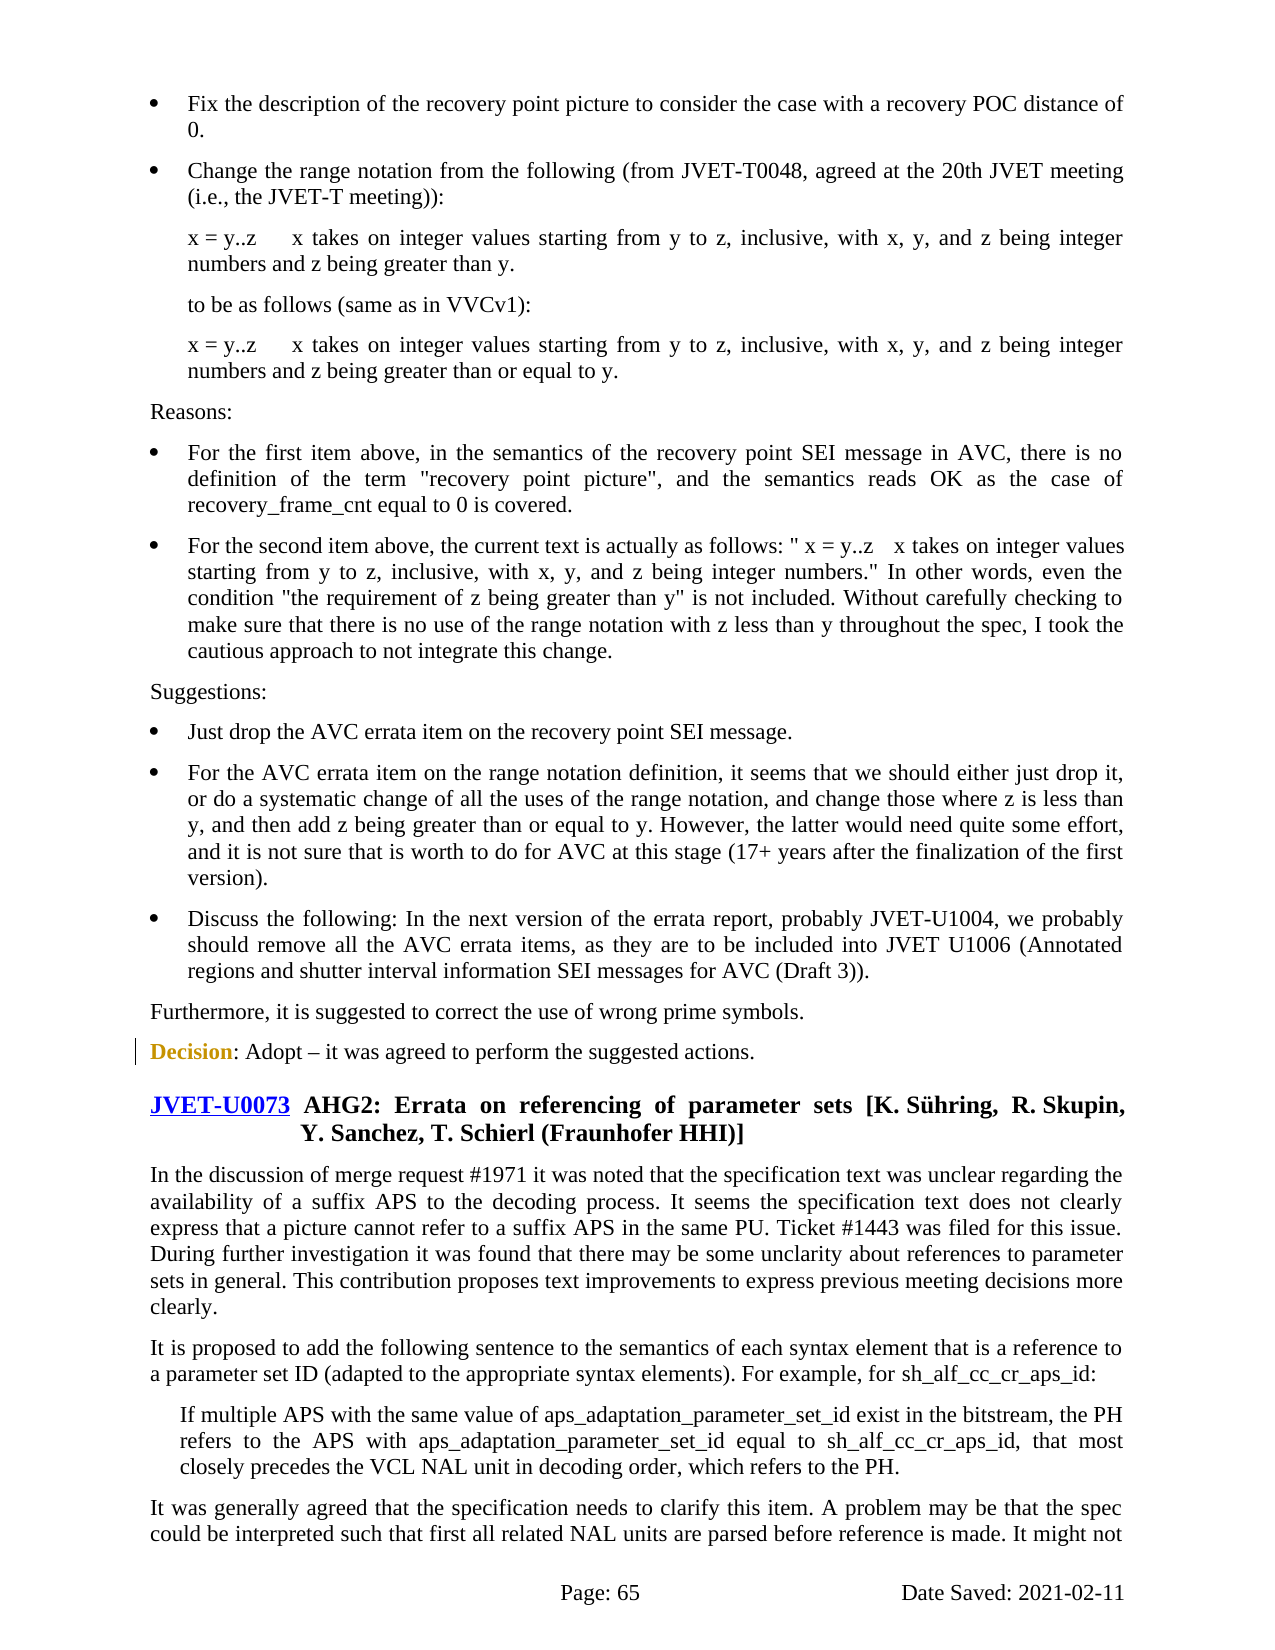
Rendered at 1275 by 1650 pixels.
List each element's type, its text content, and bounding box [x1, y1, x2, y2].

list For the second item above, the current text is actually as follows: " x = y..z x takes on integer values starting from y to z, inclusive, with x, y, and z being integer numbers." In other words, even the condition "the requirement of z being greater than y" is not included. Without carefully checking to make sure that there is no use of the range notation with z less than y throughout the spec, I took the cautious approach to not integrate this change. [150, 532, 1125, 663]
text Suggestions: [150, 678, 1125, 704]
list Just drop the AVC errata item on the recovery point SEI message. [150, 718, 1125, 744]
text to be as follows (same as in VVCv1): [187, 291, 1125, 317]
list Change the range notation from the following (from JVET-T0048, agreed at the 20th JVET meeting (i.e., the JVET-T meeting)): [150, 157, 1125, 209]
text Reasons: [150, 398, 1125, 424]
text Decision: Adopt – it was agreed to perform the suggested actions. [150, 1038, 1125, 1065]
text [150, 1494, 1125, 1547]
list For the first item above, in the semantics of the recovery point SEI message in AVC, there is no definition of the term "recovery point picture", and the semantics reads OK as the case of recovery_frame_cnt equal to 0 is covered. [150, 438, 1125, 518]
text In the discussion of merge request #1971 it was noted that the specification text was unclear regarding the availability of a suffix APS to the decoding process. It seems the specification text does not clearly express that a picture cannot refer to a suffix APS in the same PU. Ticket #1443 was filed for this issue. During further investigation it was found that there may be some unclarity about references to parameter sets in general. This contribution proposes text improvements to express previous meeting decisions more clearly. [150, 1161, 1125, 1319]
list For the AVC errata item on the range notation definition, it seems that we should either just drop it, or do a systematic change of all the uses of the range notation, and change those where z is less than y, and then add z being greater than or equal to y. However, the latter would need quite some effort, and it is not sure that is worth to do for AVC at this stage (17+ years after the finalization of the first version). [150, 759, 1125, 891]
list Discuss the following: In the next version of the errata report, probably JVET-U1004, we probably should remove all the AVC errata items, as they are to be included into JVET U1006 (Annotated regions and shutter interval information SEI messages for AVC (Draft 3)). [150, 905, 1125, 984]
text Furthermore, it is suggested to correct the use of wrong prime symbols. [150, 998, 1125, 1024]
list Fix the description of the recovery point picture to consider the case with a recovery POC distance of 0. [150, 90, 1125, 143]
text It is proposed to add the following sentence to the semantics of each syntax element that is a reference to a parameter set ID (adapted to the appropriate syntax elements). For example, for sh_alf_cc_cr_aps_id: [150, 1334, 1125, 1386]
text x = y..z x takes on integer values starting from y to z, inclusive, with x, y, and z being integer numbers and z being greater than or equal to y. [187, 331, 1125, 384]
text If multiple APS with the same value of aps_adaptation_parameter_set_id exist in the bitstream, the PH refers to the APS with aps_adaptation_parameter_set_id equal to sh_alf_cc_cr_aps_id, that most closely precedes the VCL NAL unit in decoding order, which refers to the PH. [179, 1401, 1125, 1480]
text x = y..z x takes on integer values starting from y to z, inclusive, with x, y, and z being integer numbers and z being greater than y. [187, 224, 1125, 276]
subtitle JVET-U0073 AHG2: Errata on referencing of parameter sets [K. Sühring, R. Skupin, Y. Sanchez, T. Schierl (Fraunhofer HHI)] [150, 1090, 1125, 1147]
